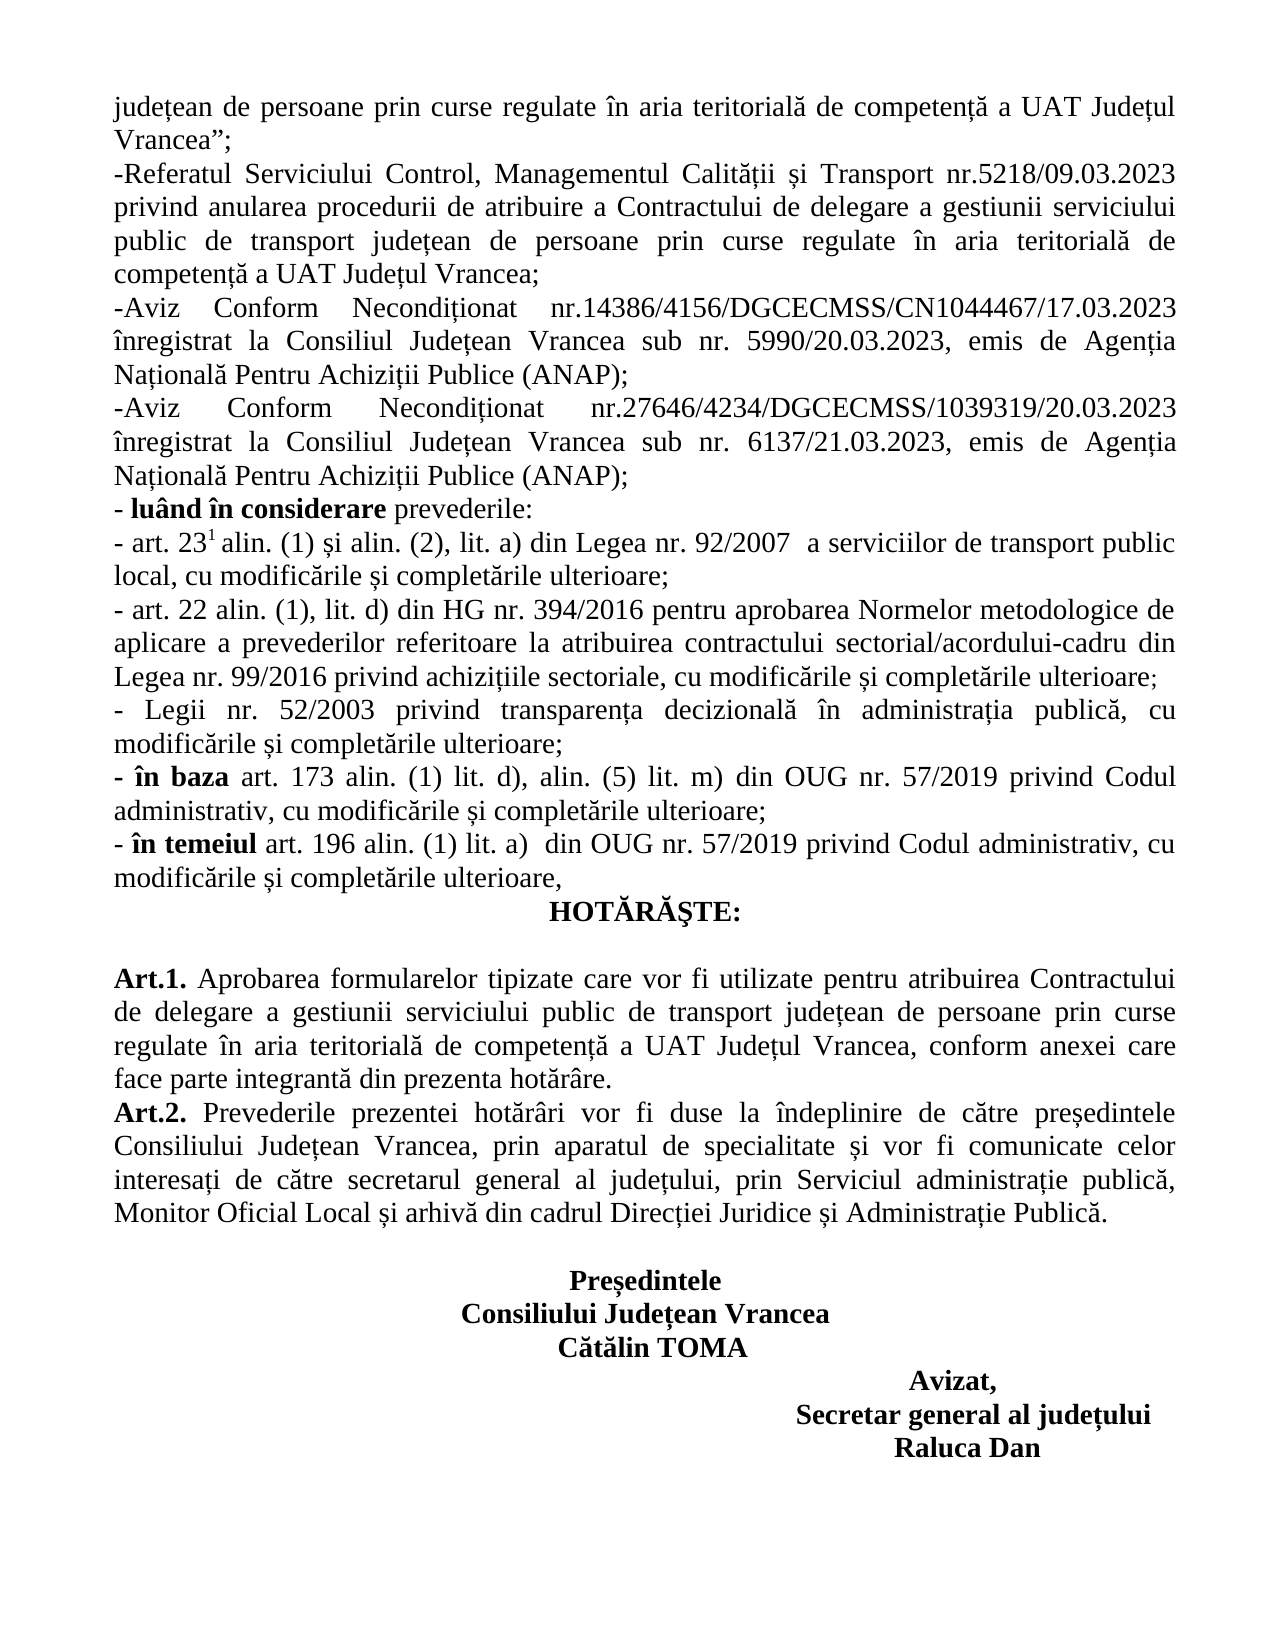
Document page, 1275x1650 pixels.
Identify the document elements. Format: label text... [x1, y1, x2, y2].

text -Aviz Conform Necondiționat nr.14386/4156/DGCECMSS/CN1044467/17.03.2023 înregistrat la Consiliul Județean Vrancea sub nr. 5990/20.03.2023, emis de Agenția Națională Pentru Achiziții Publice (ANAP); [114, 290, 1177, 391]
text Raluca Dan [114, 1430, 1177, 1464]
text Consiliului Județean Vrancea [114, 1296, 1177, 1330]
text - art. 231 alin. (1) și alin. (2), lit. a) din Legea nr. 92/2007 a serviciilor de transport public local, cu modificările și completările ulterioare; [114, 525, 1177, 592]
text HOTĂRĂŞTE: [114, 894, 1177, 927]
text - în temeiul art. 196 alin. (1) lit. a) din OUG nr. 57/2019 privind Codul administrativ, cu modificările și completările ulterioare, [114, 827, 1177, 894]
text Art.1. Aprobarea formularelor tipizate care vor fi utilizate pentru atribuirea Contractului de delegare a gestiunii serviciului public de transport județean de persoane prin curse regulate în aria teritorială de competență a UAT Județul Vrancea, conform anexei care face parte integrantă din prezenta hotărâre. [114, 961, 1177, 1095]
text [114, 89, 1177, 156]
text -Referatul Serviciului Control, Managementul Calității și Transport nr.5218/09.03.2023 privind anularea procedurii de atribuire a Contractului de delegare a gestiunii serviciului public de transport județean de persoane prin curse regulate în aria teritorială de competență a UAT Județul Vrancea; [114, 156, 1177, 290]
text - în baza art. 173 alin. (1) lit. d), alin. (5) lit. m) din OUG nr. 57/2019 privind Codul administrativ, cu modificările și completările ulterioare; [114, 759, 1177, 827]
text Avizat, [114, 1363, 1177, 1397]
text Cătălin TOMA [114, 1330, 1177, 1363]
text - Legii nr. 52/2003 privind transparența decizională în administrația publică, cu modificările și completările ulterioare; [114, 692, 1177, 759]
text - art. 22 alin. (1), lit. d) din HG nr. 394/2016 pentru aprobarea Normelor metodologice de aplicare a prevederilor referitoare la atribuirea contractului sectorial/acordului-cadru din Legea nr. 99/2016 privind achizițiile sectoriale, cu modificările și completările ulterioare; [114, 592, 1177, 692]
text Art.2. Prevederile prezentei hotărâri vor fi duse la îndeplinire de către președintele Consiliului Județean Vrancea, prin aparatul de specialitate și vor fi comunicate celor interesați de către secretarul general al județului, prin Serviciul administrație publică, Monitor Oficial Local și arhivă din cadrul Direcției Juridice și Administrație Publică. [114, 1095, 1177, 1229]
text Secretar general al județului [114, 1397, 1177, 1430]
text -Aviz Conform Necondiționat nr.27646/4234/DGCECMSS/1039319/20.03.2023 înregistrat la Consiliul Județean Vrancea sub nr. 6137/21.03.2023, emis de Agenția Națională Pentru Achiziții Publice (ANAP); [114, 391, 1177, 491]
text - luând în considerare prevederile: [114, 491, 1177, 525]
text Președintele [114, 1263, 1177, 1296]
